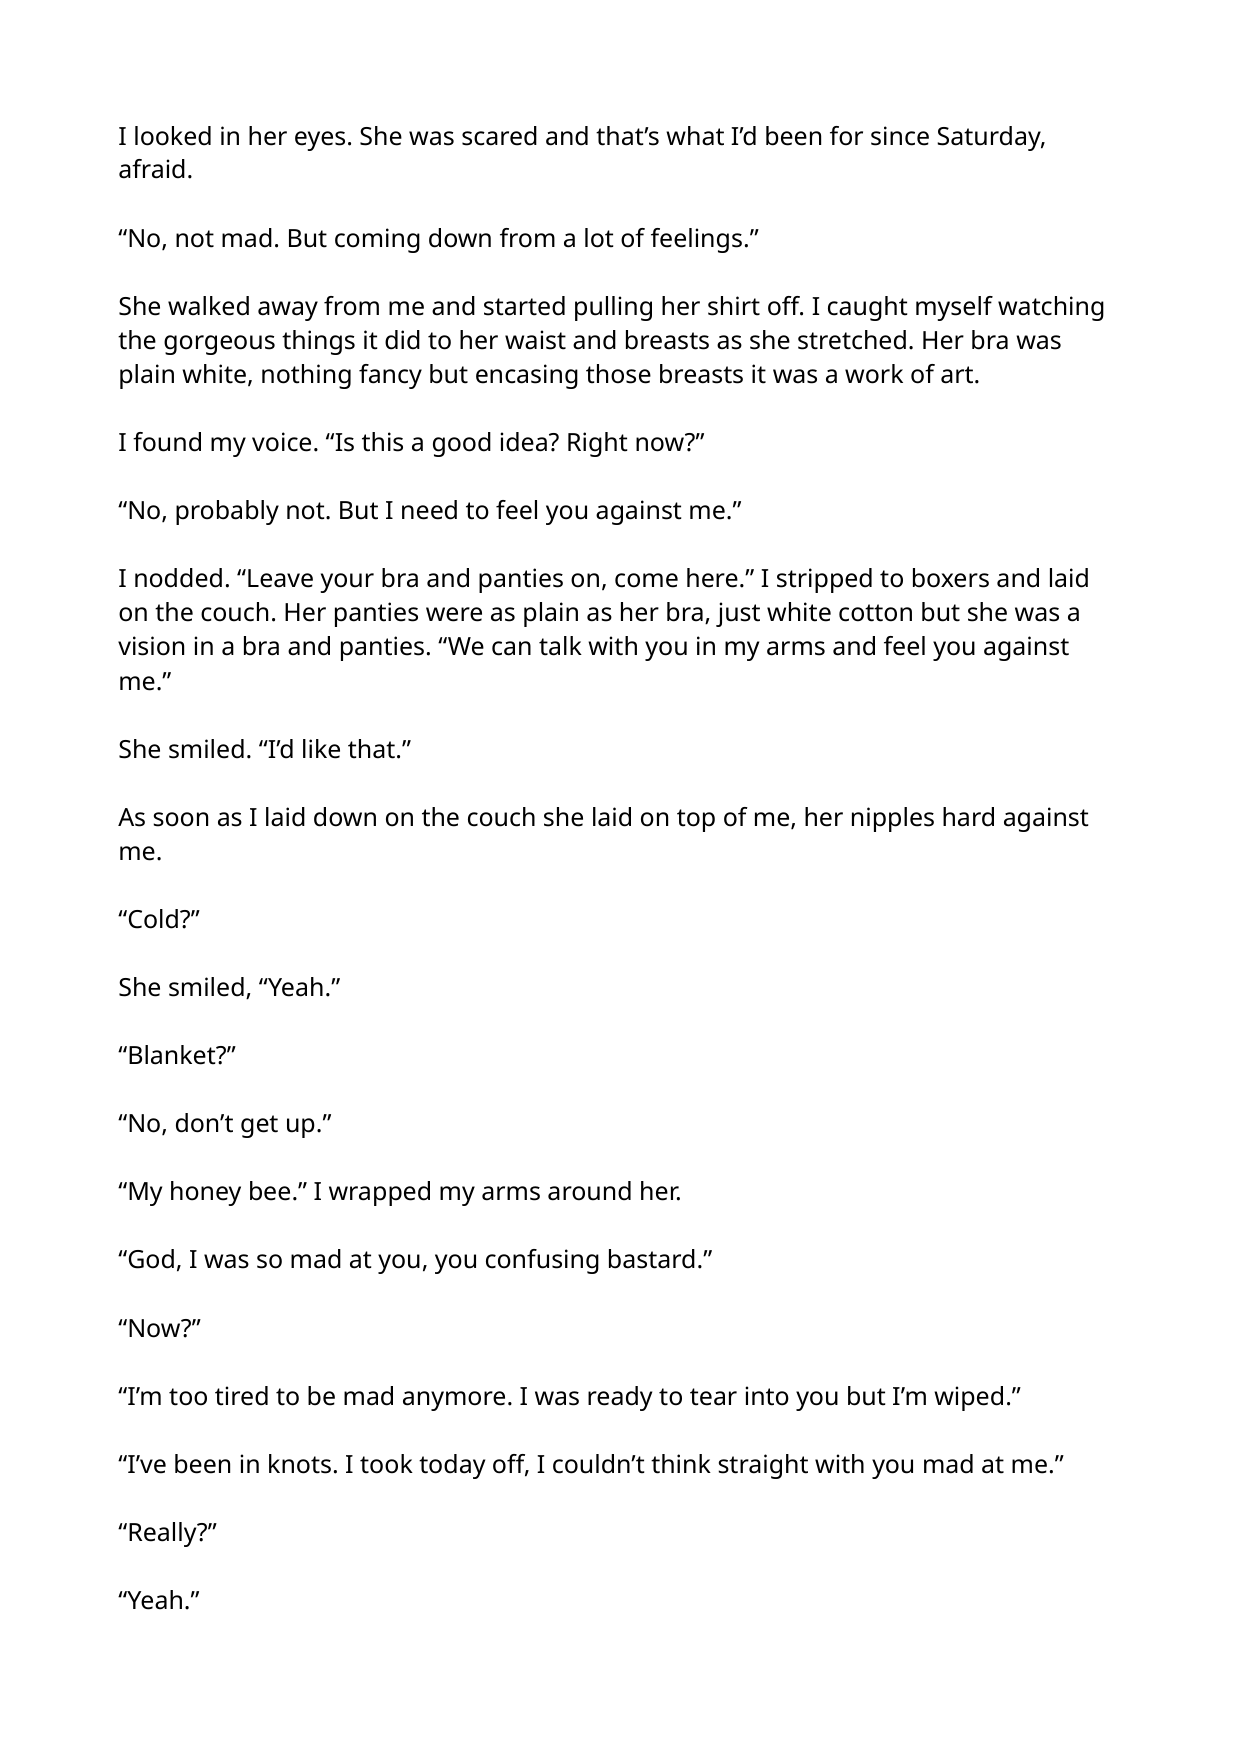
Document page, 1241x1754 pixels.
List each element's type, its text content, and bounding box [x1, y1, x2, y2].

text “I’m too tired to be mad anymore. I was ready to tear into you but I’m wiped.” [118, 1378, 1122, 1412]
text “Blanket?” [118, 1038, 1122, 1072]
text As soon as I laid down on the couch she laid on top of me, her nipples hard against me. [118, 799, 1122, 867]
text She walked away from me and started pulling her shirt off. I caught myself watching the gorgeous things it did to her waist and breasts as she stretched. Her bra was plain white, nothing fancy but encasing those breasts it was a work of art. [118, 288, 1122, 391]
text “No, not mad. But coming down from a lot of feelings.” [118, 220, 1122, 254]
text “Now?” [118, 1310, 1122, 1344]
text “Really?” [118, 1515, 1122, 1549]
text I looked in her eyes. She was scared and that’s what I’d been for since Saturday, afraid. [118, 118, 1122, 186]
text “Yeah.” [118, 1583, 1122, 1617]
text “God, I was so mad at you, you confusing bastard.” [118, 1242, 1122, 1276]
text “Cold?” [118, 902, 1122, 936]
text I found my voice. “Is this a good idea? Right now?” [118, 425, 1122, 459]
text “I’ve been in knots. I took today off, I couldn’t think straight with you mad at me.” [118, 1447, 1122, 1481]
text “My honey bee.” I wrapped my arms around her. [118, 1174, 1122, 1208]
text She smiled. “I’d like that.” [118, 731, 1122, 765]
text “No, don’t get up.” [118, 1106, 1122, 1140]
text “No, probably not. But I need to feel you against me.” [118, 493, 1122, 527]
text I nodded. “Leave your bra and panties on, come here.” I stripped to boxers and laid on the couch. Her panties were as plain as her bra, just white cotton but she was a vision in a bra and panties. “We can talk with you in my arms and feel you against me.” [118, 561, 1122, 697]
text She smiled, “Yeah.” [118, 970, 1122, 1004]
